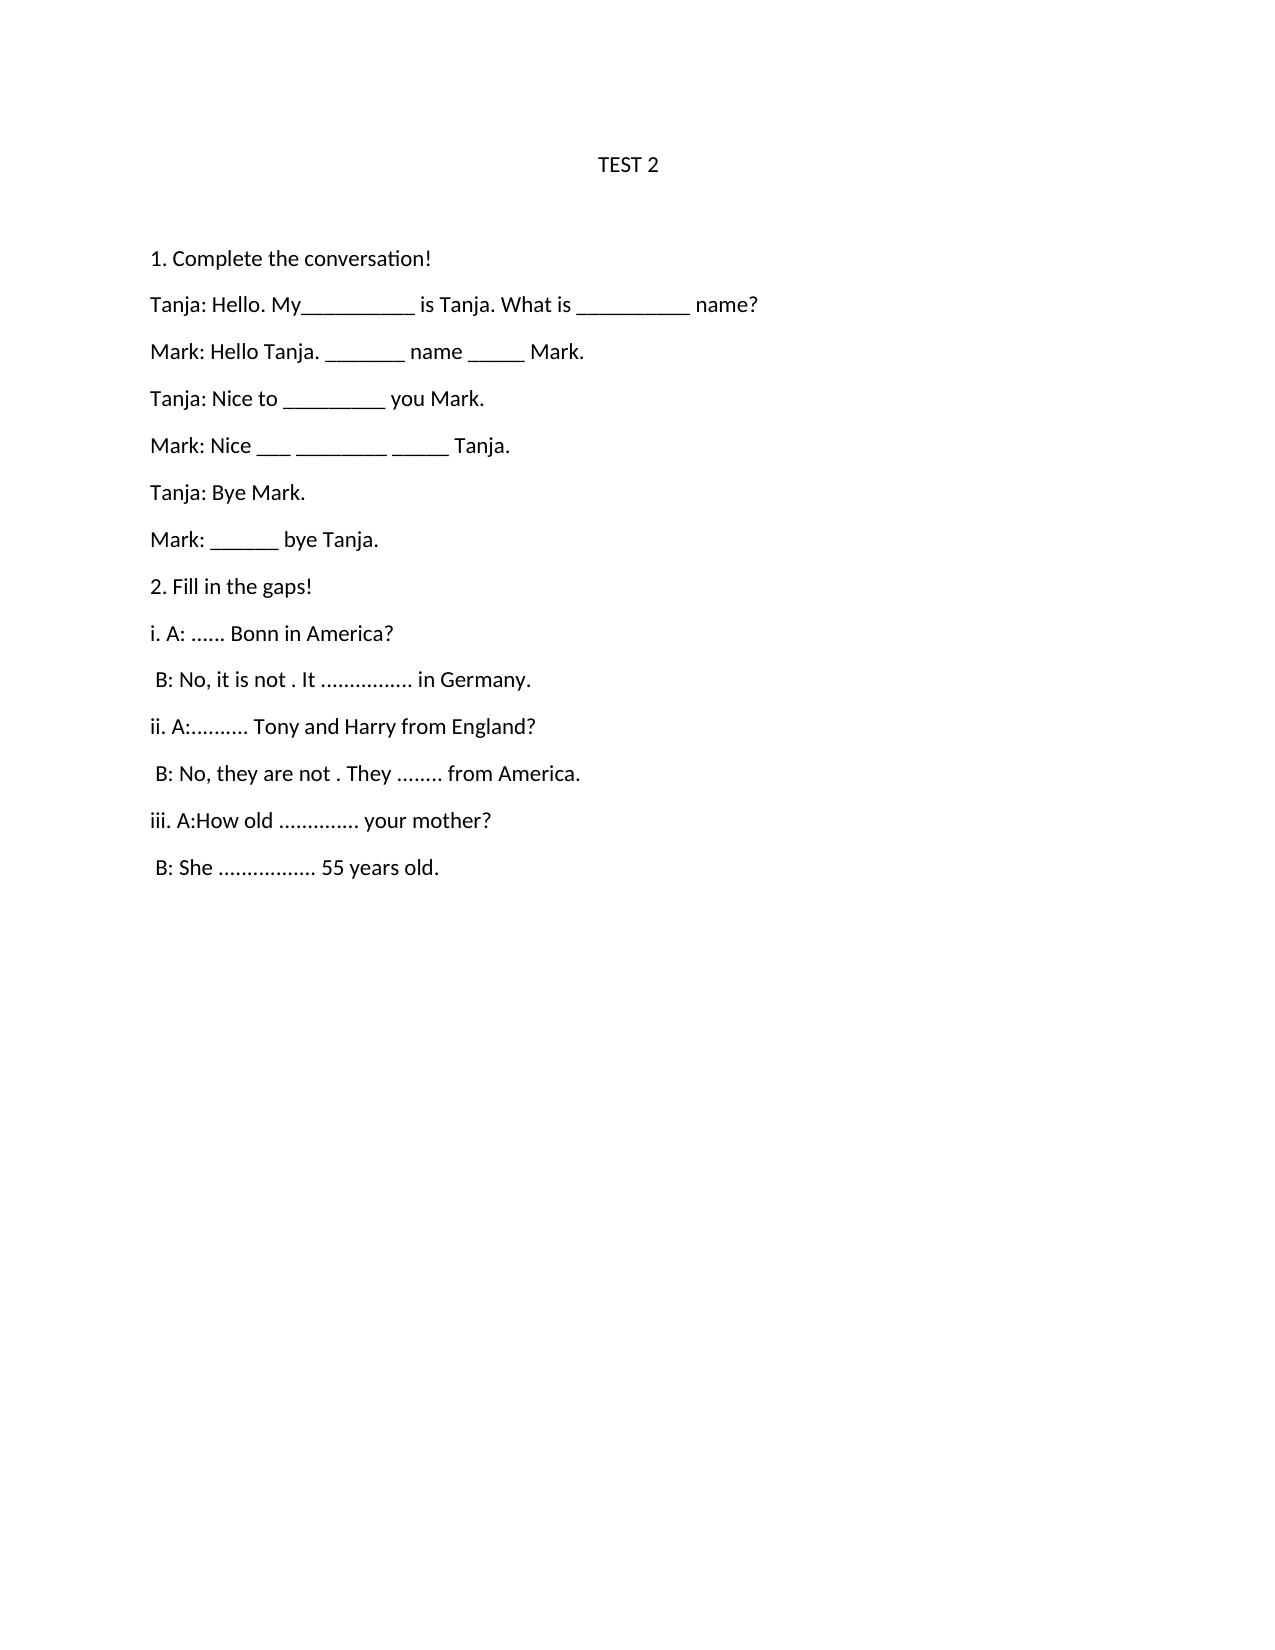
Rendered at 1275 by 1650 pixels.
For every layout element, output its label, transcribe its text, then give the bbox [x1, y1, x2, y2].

text Tanja: Bye Mark. [150, 478, 1125, 506]
text TEST 2 [150, 150, 1125, 178]
text Mark: Hello Tanja. _______ name _____ Mark. [150, 337, 1125, 366]
text 1. Complete the conversation! [150, 244, 1125, 272]
text Mark: ______ bye Tanja. [150, 525, 1125, 553]
text Tanja: Nice to _________ you Mark. [150, 384, 1125, 412]
text ii. A:.......... Tony and Harry from England? [150, 712, 1125, 741]
text i. A: ...... Bonn in America? [150, 619, 1125, 647]
text B: She ................. 55 years old. [150, 853, 1125, 881]
text Tanja: Hello. My__________ is Tanja. What is __________ name? [150, 291, 1125, 319]
text B: No, it is not . It ................ in Germany. [150, 666, 1125, 694]
text Mark: Nice ___ ________ _____ Tanja. [150, 431, 1125, 459]
text 2. Fill in the gaps! [150, 572, 1125, 600]
text B: No, they are not . They ........ from America. [150, 759, 1125, 787]
text iii. A:How old .............. your mother? [150, 806, 1125, 834]
